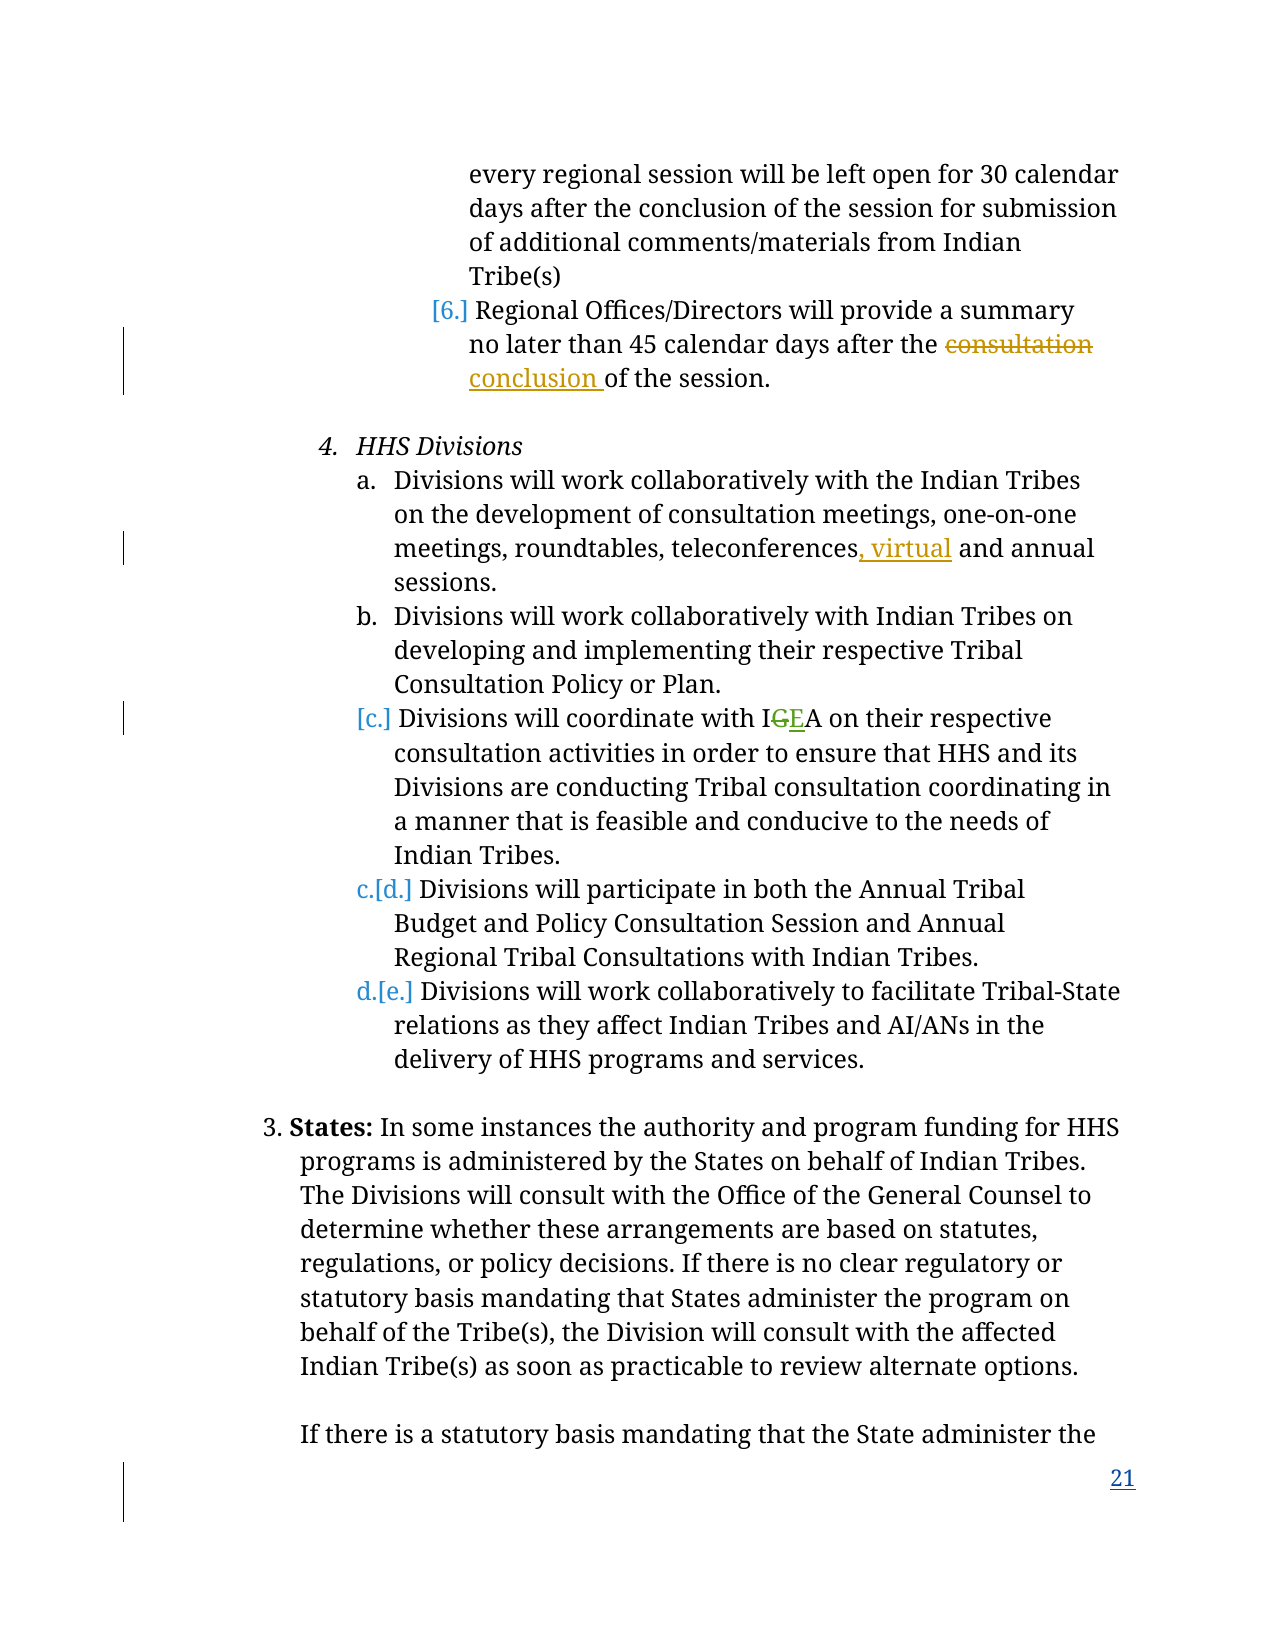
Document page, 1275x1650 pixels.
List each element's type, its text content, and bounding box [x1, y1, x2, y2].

list Divisions will work collaboratively with Indian Tribes on developing and implementing their respective Tribal Consultation Policy or Plan. [356, 599, 1100, 701]
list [431, 156, 1120, 292]
list Divisions will coordinate with IA on their respective consultation activities in order to ensure that HHS and its Divisions are conducting Tribal consultation coordinating in a manner that is feasible and conducive to the needs of Indian Tribes. [356, 701, 1117, 871]
list Regional Offices/Directors will provide a summary no later than 45 calendar days after the of the session. [431, 293, 1096, 395]
list HHS Divisions [319, 428, 1135, 463]
list Divisions will work collaboratively with the Indian Tribes on the development of consultation meetings, one-on-one meetings, roundtables, teleconferences and annual sessions. [356, 463, 1113, 599]
list Divisions will work collaboratively to facilitate Tribal-State relations as they affect Indian Tribes and AI/ANs in the delivery of HHS programs and services. [356, 974, 1122, 1076]
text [300, 1416, 1101, 1451]
list Divisions will participate in both the Annual Tribal Budget and Policy Consultation Session and Annual Regional Tribal Consultations with Indian Tribes. [356, 871, 1070, 974]
text 3. States: In some instances the authority and program funding for HHS programs is administered by the States on behalf of Indian Tribes. The Divisions will consult with the Office of the General Counsel to determine whether these arrangements are based on statutes, regulations, or policy decisions. If there is no clear regulatory or statutory basis mandating that States administer the program on behalf of the Tribe(s), the Division will consult with the affected Indian Tribe(s) as soon as practicable to review alternate options. [262, 1110, 1122, 1382]
